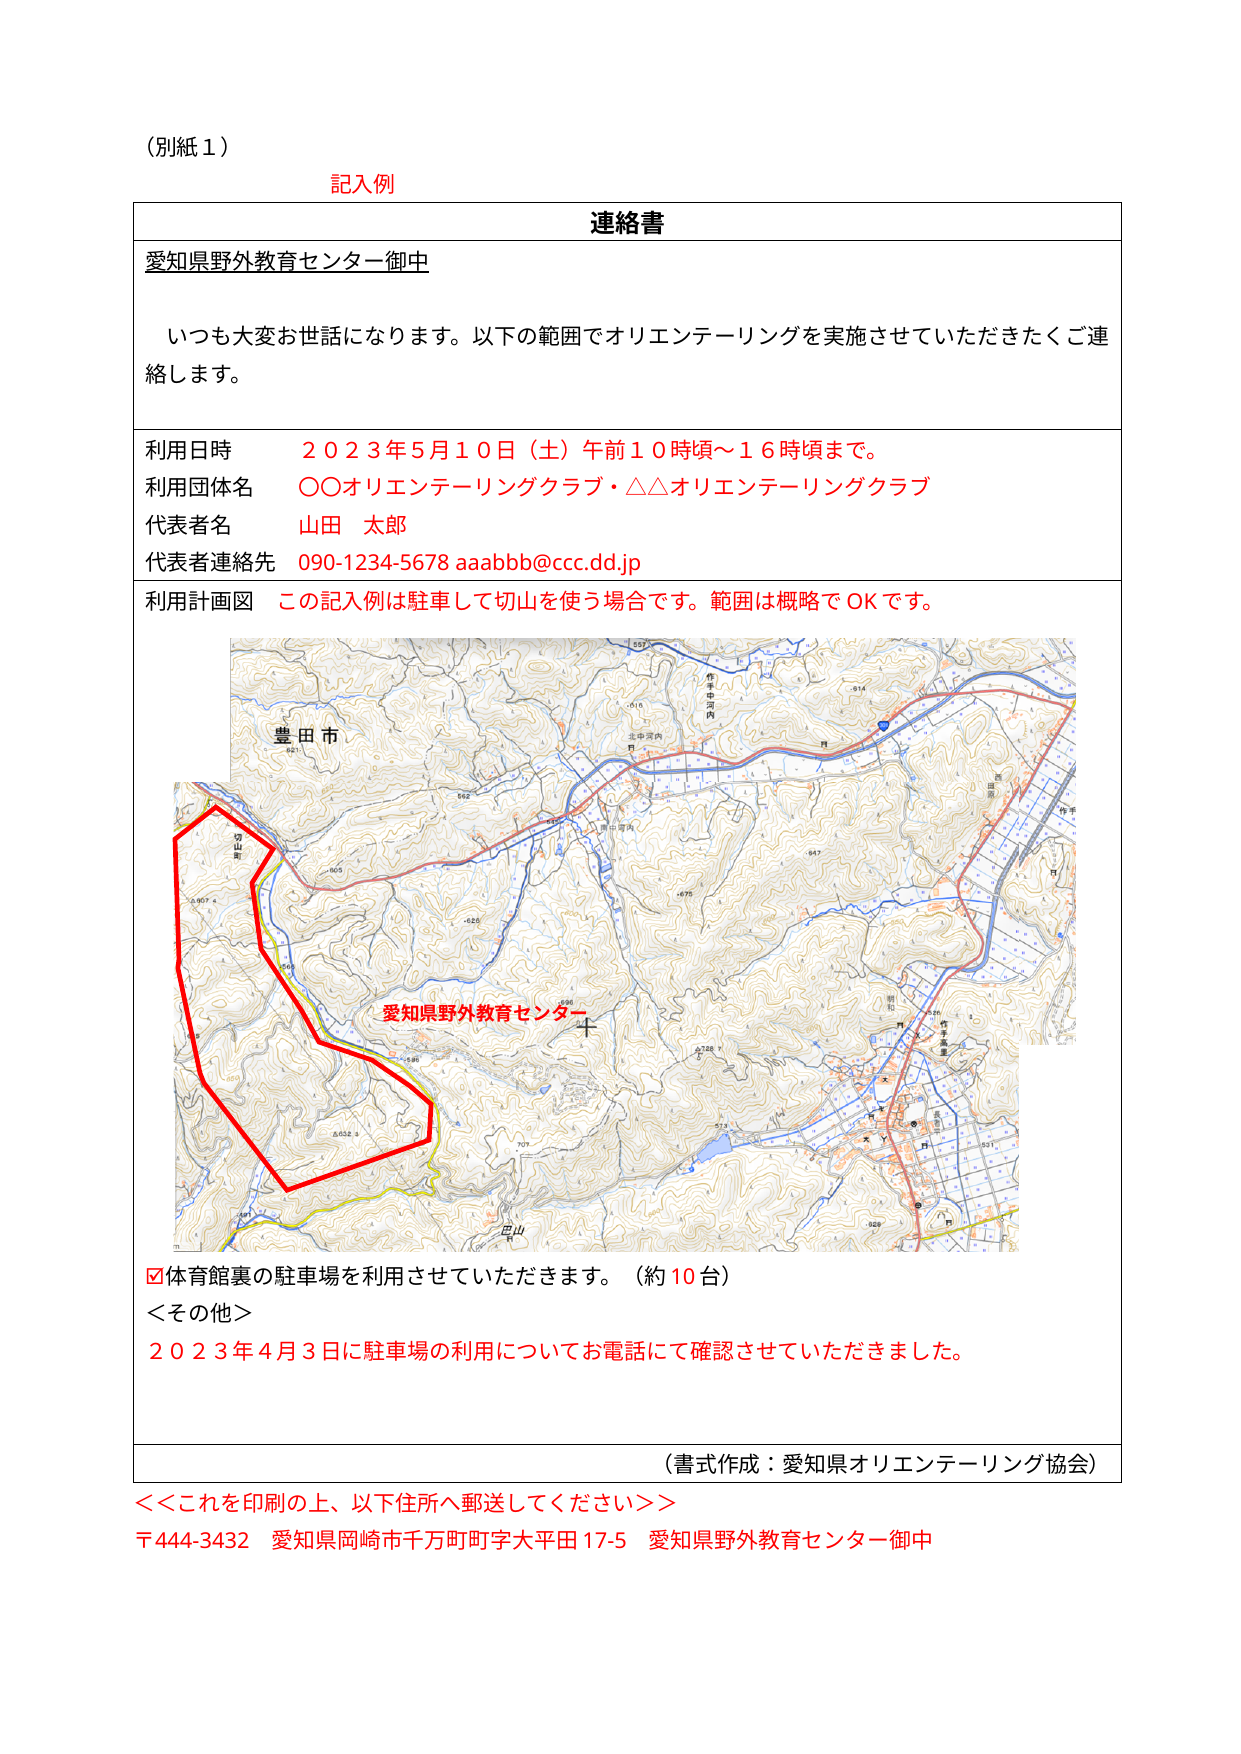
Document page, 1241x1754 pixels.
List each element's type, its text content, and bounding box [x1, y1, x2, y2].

picture [173, 638, 1076, 1252]
text 記入例 [133, 164, 1122, 202]
table_cell 愛知県野外教育センター御中 いつも大変お世話になります。以下の範囲でオリエンテーリングを実施させていただきたくご連絡します。 [134, 241, 1121, 429]
text ＜＜これを印刷の上、以下住所へ郵送してください＞＞ [133, 1483, 1122, 1521]
table_header 連絡書 [134, 203, 1121, 240]
picture [178, 811, 428, 1187]
table_cell 利用計画図 この記入例は駐車して切山を使う場合です。範囲は概略でOKです。 体育館裏の駐車場を利用させていただきます。（約10台） ＜その他＞ ２０２３年４月３日に駐車場の利用についてお電話にて確認させていただきました。 [134, 581, 1121, 1443]
text （別紙１） [133, 127, 1122, 164]
text 〒444-3432 愛知県岡崎市千万町町字大平田17-5 愛知県野外教育センター御中 [133, 1521, 1122, 1558]
table_cell 利用日時 ２０２３年５月１０日（土）午前１０時頃～１６時頃まで。 利用団体名 〇〇オリエンテーリングクラブ・△△オリエンテーリングクラブ 代表者名 山田 太郎 代表者連絡先 090-1234-5678 aaabbb@ccc.dd.jp [134, 430, 1121, 580]
table_cell （書式作成：愛知県オリエンテーリング協会） [134, 1445, 1121, 1482]
